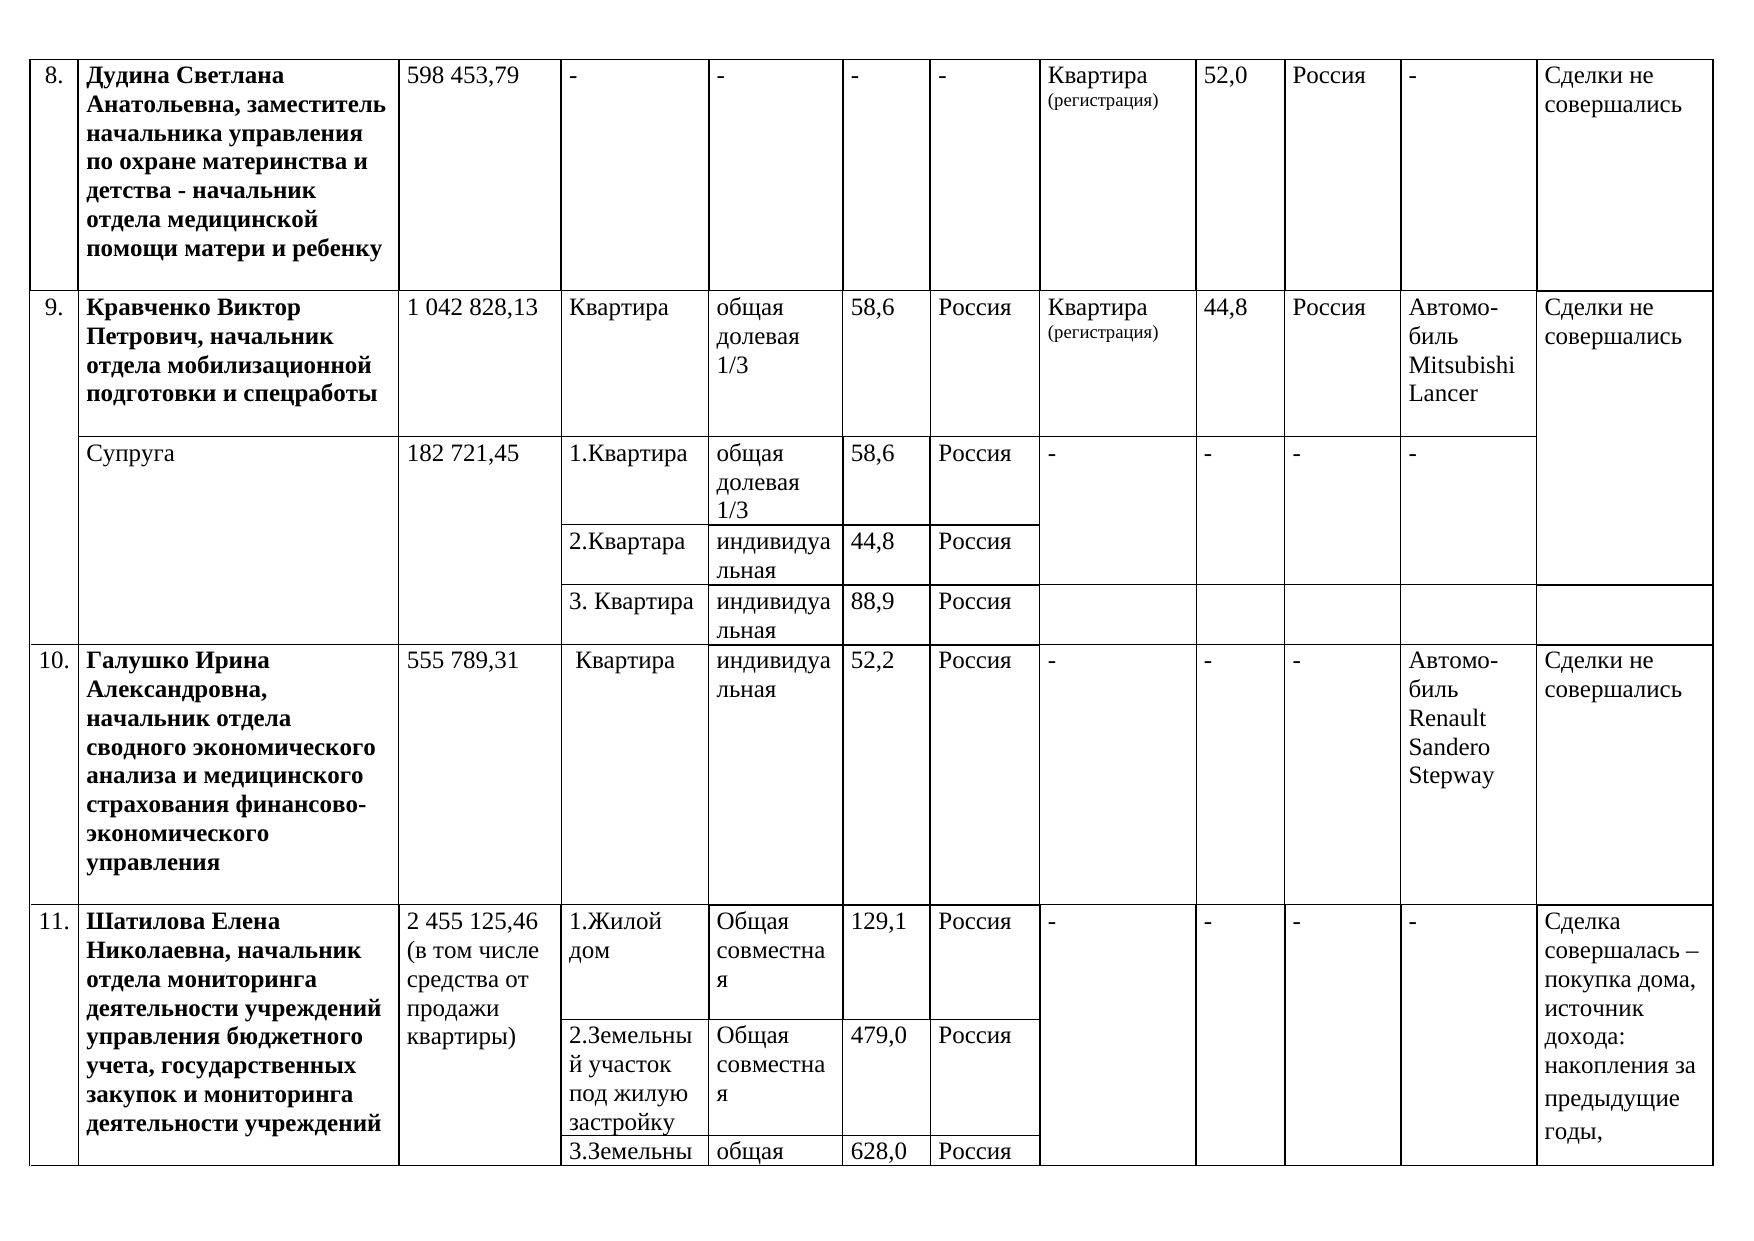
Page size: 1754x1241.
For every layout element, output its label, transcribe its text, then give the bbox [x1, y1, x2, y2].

table_cell 9. [30, 291, 78, 643]
table_cell Автомо- биль Renault Sandero Stepway [1401, 645, 1536, 904]
table_cell 2.Квартара [562, 525, 708, 584]
table_cell Россия [1286, 60, 1400, 290]
table_cell [1537, 586, 1712, 643]
table_cell 598 453,79 [400, 60, 560, 290]
table_cell 628,0 [843, 1136, 930, 1165]
table_cell 2.Земельный участок под жилую застройку [562, 1020, 708, 1135]
table_cell Общая совместная [710, 906, 842, 1019]
table_cell Квартира [562, 645, 708, 904]
table_cell - [1402, 60, 1536, 290]
table_cell 1 042 828,13 [399, 291, 561, 436]
table_cell Россия [1285, 291, 1400, 436]
table_cell - [1040, 437, 1196, 584]
table_cell 58,6 [844, 437, 929, 524]
table_cell 1.Квартира [562, 437, 708, 524]
table_cell общая долевая 1/3 [709, 437, 842, 524]
table_cell - [844, 60, 929, 290]
table_cell Шатилова Елена Николаевна, начальник отдела мониторинга деятельности учреждений управления бюджетного учета, государственных закупок и мониторинга деятельности учреждений [79, 905, 398, 1165]
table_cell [562, 1136, 708, 1165]
table_cell 182 721,45 [399, 437, 561, 643]
table_cell - [1286, 905, 1400, 1165]
table_cell Россия [931, 291, 1039, 436]
table_cell общая долевая 1/2 [709, 1136, 842, 1165]
table_cell Кравченко Виктор Петрович, начальник отдела мобилизационной подготовки и спецработы [79, 291, 398, 436]
table_cell Квартира [562, 291, 708, 436]
table_cell индивидуальная [709, 586, 842, 643]
table_cell 88,9 [844, 586, 929, 643]
table_cell Галушко Ирина Александровна, начальник отдела сводного экономического анализа и медицинского страхования финансово-экономического управления [79, 645, 398, 904]
table_cell - [1285, 437, 1400, 584]
table_cell Дудина Светлана Анатольевна, заместитель начальника управления по охране материнства и детства - начальник отдела медицинской помощи матери и ребенку [79, 60, 398, 290]
table_cell Сделка совершалась – покупка дома, источник дохода: накопления за предыдущие годы, кредитные средства [1538, 906, 1712, 1165]
table_cell 479,0 [843, 1020, 930, 1135]
table_cell 52,2 [844, 646, 929, 904]
table_cell 10. [30, 644, 78, 904]
table_cell Общая совместная [709, 1020, 842, 1135]
table_cell Россия [931, 586, 1039, 643]
table_cell 11. [30, 904, 78, 1165]
table_cell 58,6 [843, 291, 930, 436]
table_cell - [710, 60, 842, 290]
table_cell - [931, 60, 1039, 290]
table_cell - [1285, 645, 1400, 904]
table_cell - [562, 60, 708, 290]
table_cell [1538, 60, 1712, 290]
table_cell 129,1 [844, 906, 929, 1019]
table_cell Сделки не совершались [1537, 292, 1712, 584]
table_cell - [1197, 645, 1284, 904]
table_cell 3. Квартира [562, 585, 708, 643]
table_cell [1041, 60, 1195, 290]
table_cell Россия [931, 646, 1039, 904]
table_cell Квартира (регистрация) [1040, 291, 1196, 436]
table_cell - [1041, 905, 1195, 1165]
table_cell индивидуальная [709, 526, 842, 584]
table_cell 52,0 [1197, 60, 1284, 290]
table_cell Россия [931, 437, 1039, 524]
table_cell Россия [931, 1136, 1039, 1165]
table_cell 2 455 125,46 (в том числе средства от продажи квартиры) [400, 905, 560, 1165]
table_cell Россия [931, 526, 1039, 584]
table_cell [1197, 585, 1284, 643]
table_cell Сделки не совершались [1537, 646, 1712, 904]
table_cell - [1197, 905, 1284, 1165]
table_cell - [1401, 437, 1536, 584]
table_cell [1040, 585, 1196, 643]
table_cell [1285, 585, 1400, 643]
table_cell - [1402, 905, 1536, 1165]
table_cell - [1040, 645, 1196, 904]
table_cell общая долевая 1/3 [709, 291, 842, 436]
table_cell 1.Жилой дом [562, 905, 708, 1019]
table_cell 555 789,31 [399, 645, 561, 904]
table_cell Автомо- биль Mitsubishi Lancer [1401, 291, 1536, 436]
table_cell 44,8 [844, 526, 929, 584]
table_cell Супруга [79, 437, 398, 643]
table_cell индивидуальная [709, 646, 842, 904]
table_cell 8. [31, 60, 77, 290]
table_cell Россия [931, 1020, 1039, 1135]
table_cell [1401, 585, 1536, 643]
table_cell Россия [931, 906, 1039, 1019]
table_cell 44,8 [1197, 291, 1284, 436]
table_cell - [1197, 437, 1284, 584]
